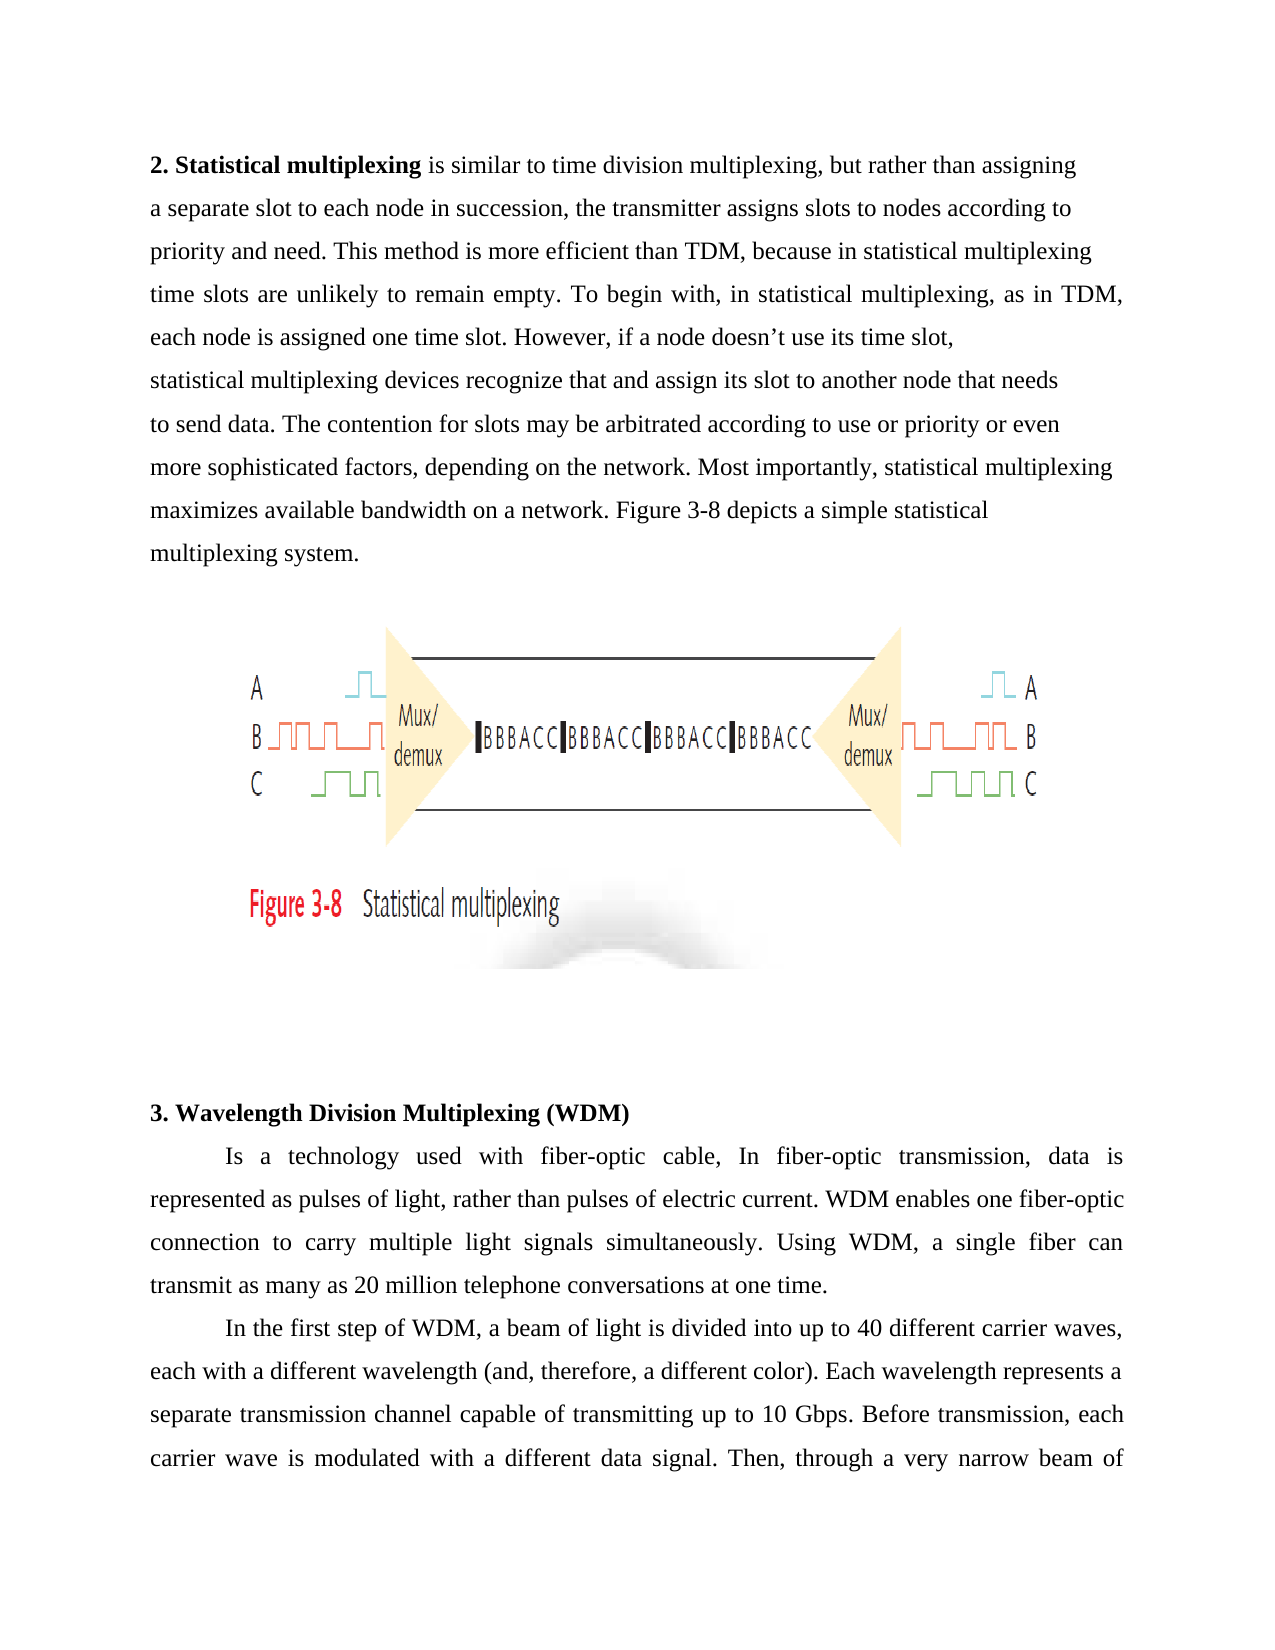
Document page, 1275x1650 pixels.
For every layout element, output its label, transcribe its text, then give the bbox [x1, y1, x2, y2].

picture [207, 589, 1078, 969]
text more sophisticated factors, depending on the network. Most importantly, statistical multiplexing [150, 452, 1125, 481]
text Is a technology used with fiber-optic cable, In fiber-optic transmission, data is represented as pulses of light, rather than pulses of electric current. WDM enables one fiber-optic connection to carry multiple light signals simultaneously. Using WDM, a single fiber can transmit as many as 20 million telephone conversations at one time. [150, 1141, 1125, 1299]
text 3. Wavelength Division Multiplexing (WDM) [150, 1098, 1125, 1126]
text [150, 1399, 1125, 1471]
text 2. Statistical multiplexing is similar to time division multiplexing, but rather than assigning [150, 150, 1125, 179]
text to send data. The contention for slots may be arbitrated according to use or priority or even [150, 409, 1125, 437]
text In the first step of WDM, a beam of light is divided into up to 40 different carrier waves, each with a different wavelength (and, therefore, a different color). Each wavelength represents a [150, 1313, 1125, 1385]
text time slots are unlikely to remain empty. To begin with, in statistical multiplexing, as in TDM, each node is assigned one time slot. However, if a node doesn’t use its time slot, [150, 279, 1125, 351]
text priority and need. This method is more efficient than TDM, because in statistical multiplexing [150, 236, 1125, 265]
text maximizes available bandwidth on a network. Figure 3-8 depicts a simple statistical [150, 495, 1125, 524]
text a separate slot to each node in succession, the transmitter assigns slots to nodes according to [150, 193, 1125, 222]
text multiplexing system. [150, 538, 1125, 567]
text statistical multiplexing devices recognize that and assign its slot to another node that needs [150, 366, 1125, 394]
